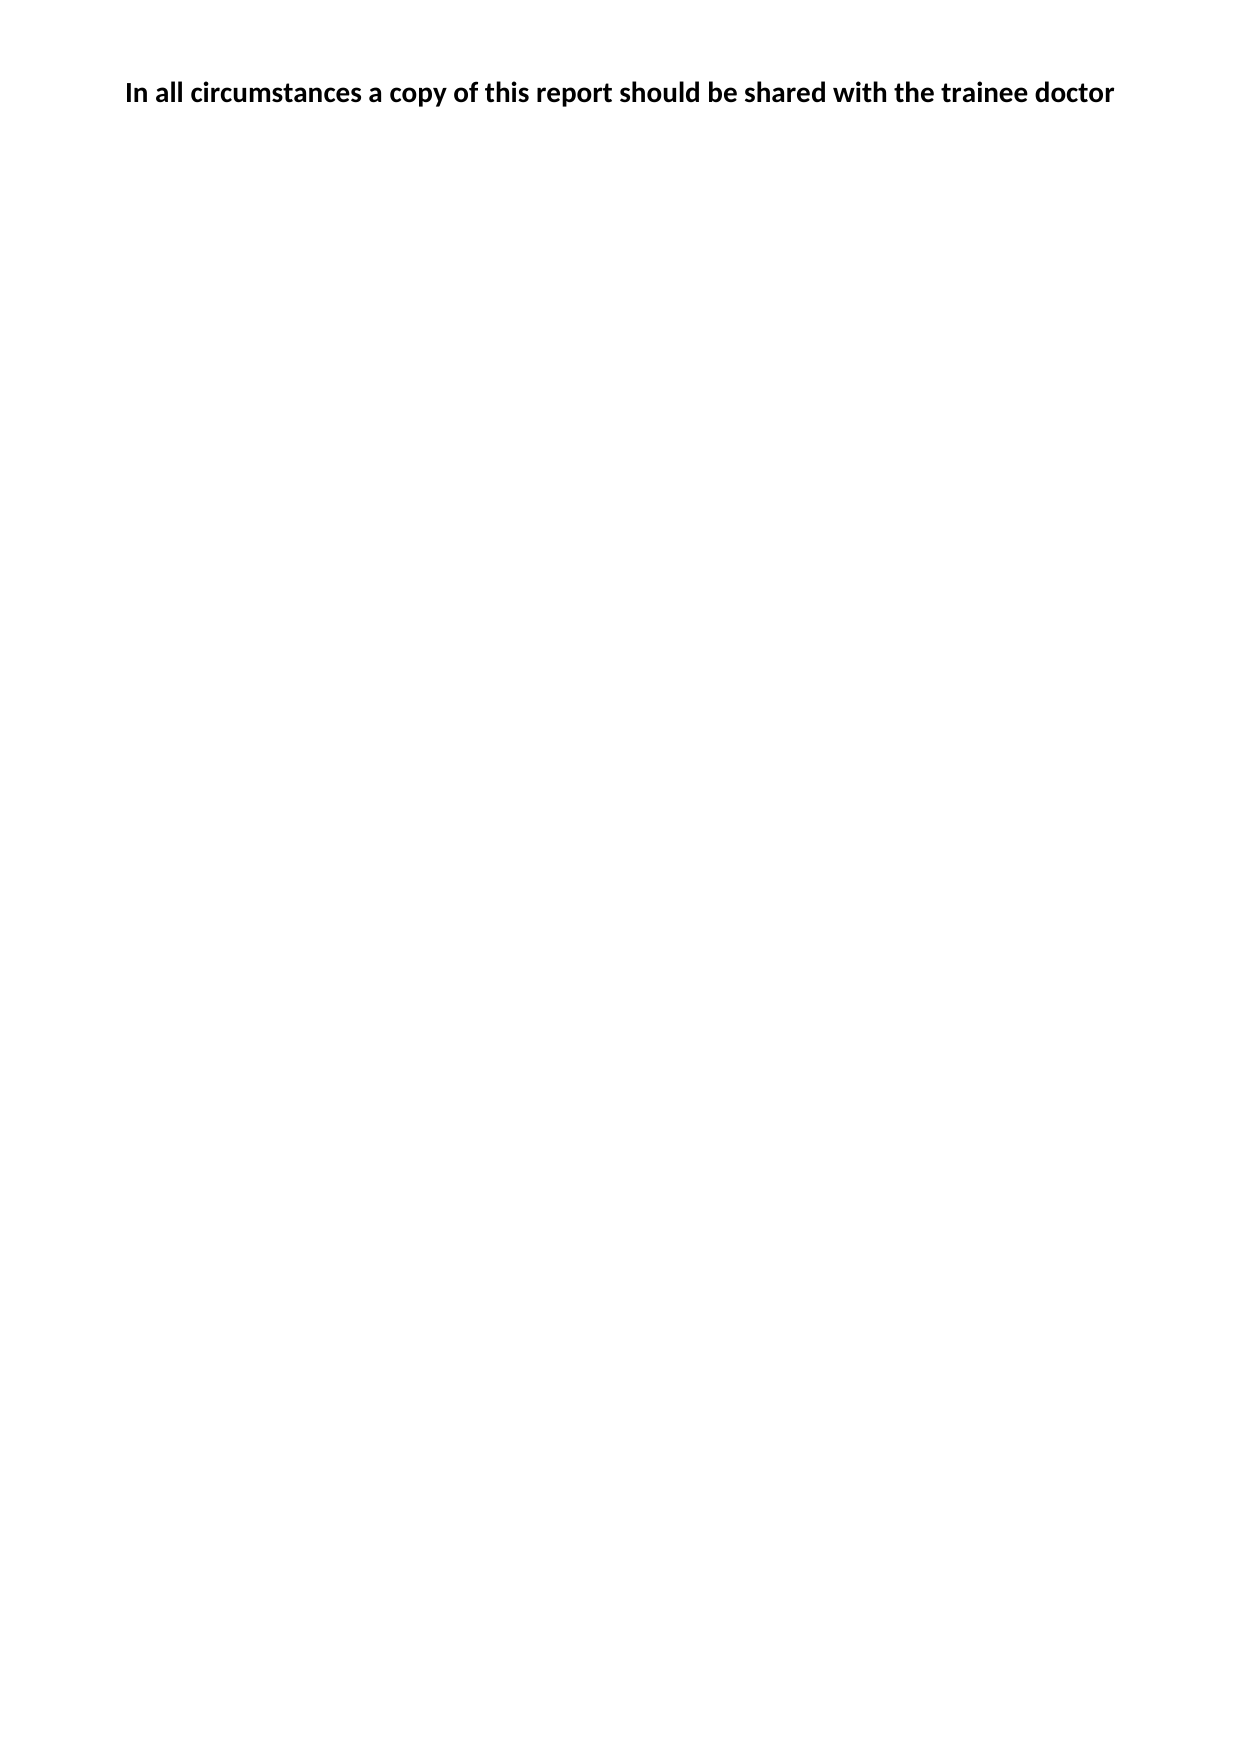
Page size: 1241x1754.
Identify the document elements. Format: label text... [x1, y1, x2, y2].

text In all circumstances a copy of this report should be shared with the trainee doctor [103, 74, 1137, 109]
